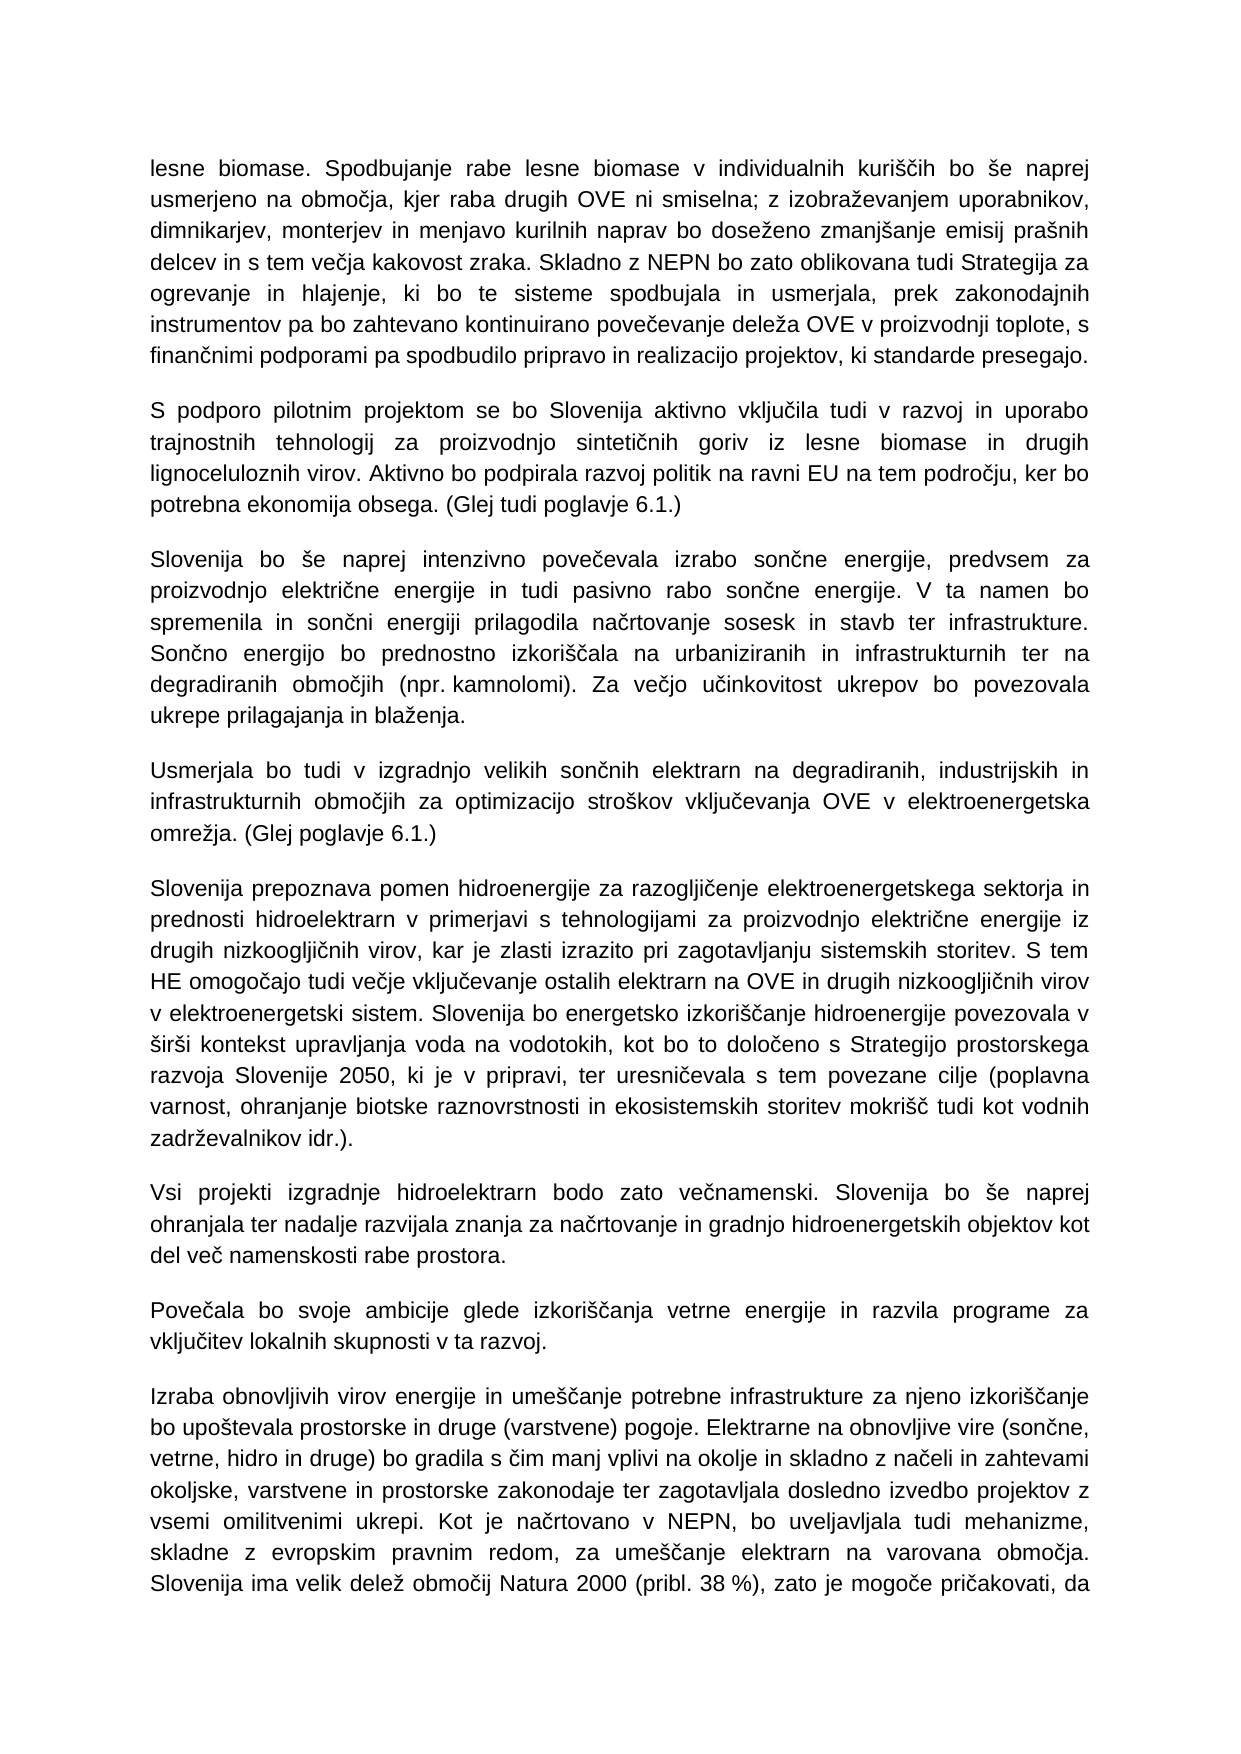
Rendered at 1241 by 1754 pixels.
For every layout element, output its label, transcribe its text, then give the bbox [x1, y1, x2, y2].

text Slovenija prepoznava pomen hidroenergije za razogljičenje elektroenergetskega sektorja in prednosti hidroelektrarn v primerjavi s tehnologijami za proizvodnjo električne energije iz drugih nizkoogljičnih virov, kar je zlasti izrazito pri zagotavljanju sistemskih storitev. S tem HE omogočajo tudi večje vključevanje ostalih elektrarn na OVE in drugih nizkoogljičnih virov v elektroenergetski sistem. Slovenija bo energetsko izkoriščanje hidroenergije povezovala v širši kontekst upravljanja voda na vodotokih, kot bo to določeno s Strategijo prostorskega razvoja Slovenije 2050, ki je v pripravi, ter uresničevala s tem povezane cilje (poplavna varnost, ohranjanje biotske raznovrstnosti in ekosistemskih storitev mokrišč tudi kot vodnih zadrževalnikov idr.). [150, 869, 1090, 1151]
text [150, 1378, 1090, 1597]
text Povečala bo svoje ambicije glede izkoriščanja vetrne energije in razvila programe za vključitev lokalnih skupnosti v ta razvoj. [150, 1292, 1090, 1354]
text Usmerjala bo tudi v izgradnjo velikih sončnih elektrarn na degradiranih, industrijskih in infrastrukturnih območjih za optimizacijo stroškov vključevanja OVE v elektroenergetska omrežja. (Glej poglavje 6.1.) [150, 752, 1090, 846]
text Vsi projekti izgradnje hidroelektrarn bodo zato večnamenski. Slovenija bo še naprej ohranjala ter nadalje razvijala znanja za načrtovanje in gradnjo hidroenergetskih objektov kot del več namenskosti rabe prostora. [150, 1174, 1090, 1268]
text Slovenija bo še naprej intenzivno povečevala izrabo sončne energije, predvsem za proizvodnjo električne energije in tudi pasivno rabo sončne energije. V ta namen bo spremenila in sončni energiji prilagodila načrtovanje sosesk in stavb ter infrastrukture. Sončno energijo bo prednostno izkoriščala na urbaniziranih in infrastrukturnih ter na degradiranih območjih (npr. kamnolomi). Za večjo učinkovitost ukrepov bo povezovala ukrepe prilagajanja in blaženja. [150, 541, 1090, 728]
text S podporo pilotnim projektom se bo Slovenija aktivno vključila tudi v razvoj in uporabo trajnostnih tehnologij za proizvodnjo sintetičnih goriv iz lesne biomase in drugih lignoceluloznih virov. Aktivno bo podpirala razvoj politik na ravni EU na tem področju, ker bo potrebna ekonomija obsega. (Glej tudi poglavje 6.1.) [150, 392, 1090, 517]
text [150, 150, 1090, 369]
